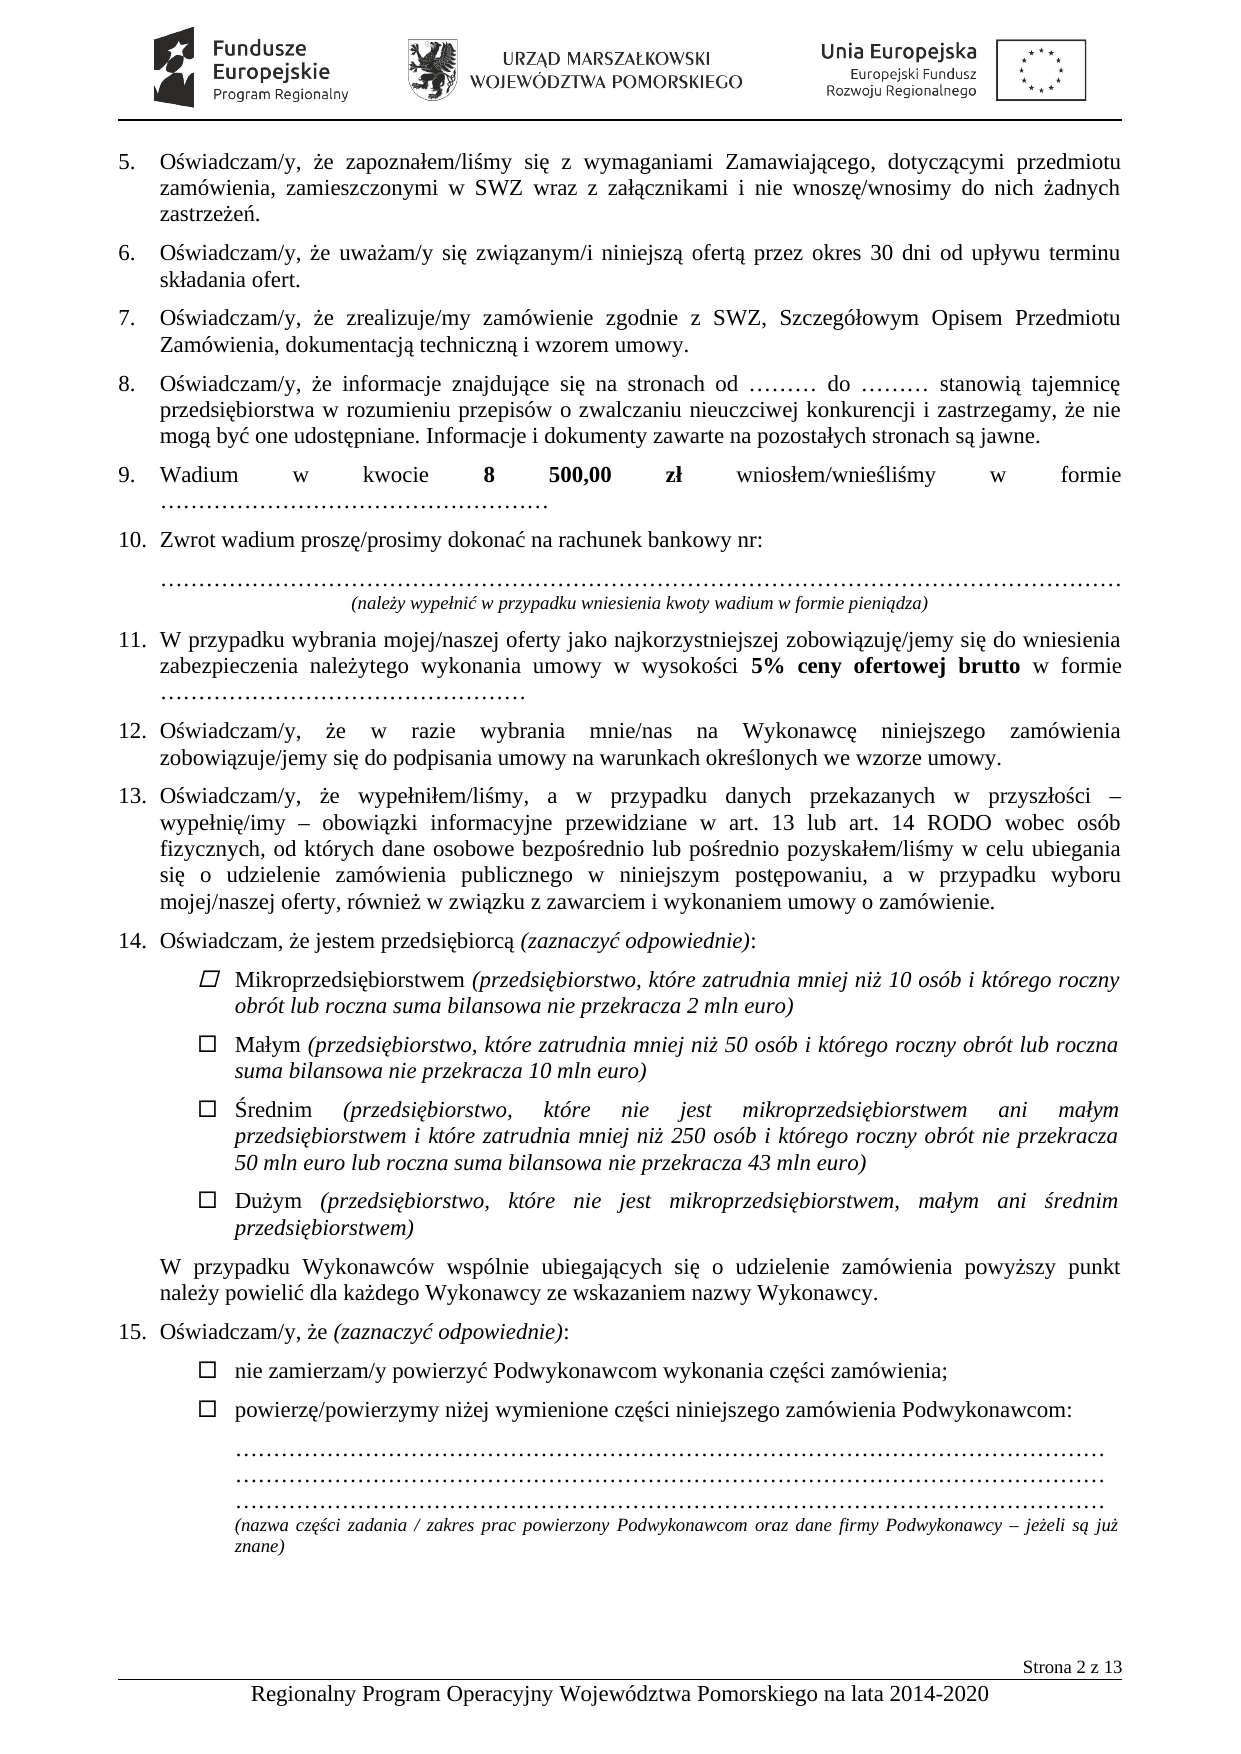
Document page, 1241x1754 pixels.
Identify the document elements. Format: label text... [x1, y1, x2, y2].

text Oświadczam/y, że informacje znajdujące się na stronach od ……… do ……… stanowią tajemnicę przedsiębiorstwa w rozumieniu przepisów o zwalczaniu nieuczciwej konkurencji i zastrzegamy, że nie mogą być one udostępniane. Informacje i dokumenty zawarte na pozostałych stronach są jawne. [118, 370, 1122, 449]
text W przypadku wybrania mojej/naszej oferty jako najkorzystniejszej zobowiązuję/jemy się do wniesienia zabezpieczenia należytego wykonania umowy w wysokości 5% ceny ofertowej brutto w formie ………………………………………… [118, 626, 1122, 705]
list W przypadku Wykonawców wspólnie ubiegających się o udzielenie zamówienia powyższy punkt należy powielić dla każdego Wykonawcy ze wskazaniem nazwy Wykonawcy. [159, 1253, 1122, 1306]
text Oświadczam/y, że wypełniłem/liśmy, a w przypadku danych przekazanych w przyszłości – wypełnię/imy – obowiązki informacyjne przewidziane w art. 13 lub art. 14 RODO wobec osób fizycznych, od których dane osobowe bezpośrednio lub pośrednio pozyskałem/liśmy w celu ubiegania się o udzielenie zamówienia publicznego w niniejszym postępowaniu, a w przypadku wyboru mojej/naszej oferty, również w związku z zawarciem i wykonaniem umowy o zamówienie. [118, 782, 1122, 914]
list powierzę/powierzymy niżej wymienione części niniejszego zamówienia Podwykonawcom: [197, 1396, 1122, 1422]
text Oświadczam/y, że zrealizuje/my zamówienie zgodnie z SWZ, Szczegółowym Opisem Przedmiotu Zamówienia, dokumentacją techniczną i wzorem umowy. [118, 304, 1122, 357]
text Oświadczam/y, że (zaznaczyć odpowiednie): [118, 1318, 1122, 1344]
text Oświadczam/y, że zapoznałem/liśmy się z wymaganiami Zamawiającego, dotyczącymi przedmiotu zamówienia, zamieszczonymi w SWZ wraz z załącznikami i nie wnoszę/wnosimy do nich żadnych zastrzeżeń. [118, 148, 1122, 227]
list (należy wypełnić w przypadku wniesienia kwoty wadium w formie pieniądza) [159, 592, 1122, 613]
picture [141, 27, 1099, 113]
list nie zamierzam/y powierzyć Podwykonawcom wykonania części zamówienia; [197, 1357, 1122, 1383]
list Małym (przedsiębiorstwo, które zatrudnia mniej niż 50 osób i którego roczny obrót lub roczna suma bilansowa nie przekracza 10 mln euro) [197, 1031, 1122, 1083]
text Oświadczam, że jestem przedsiębiorcą (zaznaczyć odpowiednie): [118, 927, 1122, 953]
list ……………………………………………………………………………………………………………………………………………………………………………………………………………………………………………………………………………………………………………… [234, 1434, 1122, 1514]
list Dużym (przedsiębiorstwo, które nie jest mikroprzedsiębiorstwem, małym ani średnim przedsiębiorstwem) [197, 1188, 1122, 1240]
text Wadium w kwocie 8 500,00 zł wniosłem/wnieśliśmy w formie …………………………………………… [118, 461, 1122, 514]
text Zwrot wadium proszę/prosimy dokonać na rachunek bankowy nr: [118, 526, 1122, 553]
list ……………………………………………………………………………………………………………… [159, 565, 1122, 592]
list (nazwa części zadania / zakres prac powierzony Podwykonawcom oraz dane firmy Podwykonawcy – jeżeli są już znane) [234, 1514, 1122, 1557]
list Średnim (przedsiębiorstwo, które nie jest mikroprzedsiębiorstwem ani małym przedsiębiorstwem i które zatrudnia mniej niż 250 osób i którego roczny obrót nie przekracza 50 mln euro lub roczna suma bilansowa nie przekracza 43 mln euro) [197, 1096, 1122, 1175]
list Mikroprzedsiębiorstwem (przedsiębiorstwo, które zatrudnia mniej niż 10 osób i którego roczny obrót lub roczna suma bilansowa nie przekracza 2 mln euro) [197, 966, 1122, 1018]
text Oświadczam/y, że uważam/y się związanym/i niniejszą ofertą przez okres 30 dni od upływu terminu składania ofert. [118, 239, 1122, 292]
text Oświadczam/y, że w razie wybrania mnie/nas na Wykonawcę niniejszego zamówienia zobowiązuje/jemy się do podpisania umowy na warunkach określonych we wzorze umowy. [118, 717, 1122, 770]
